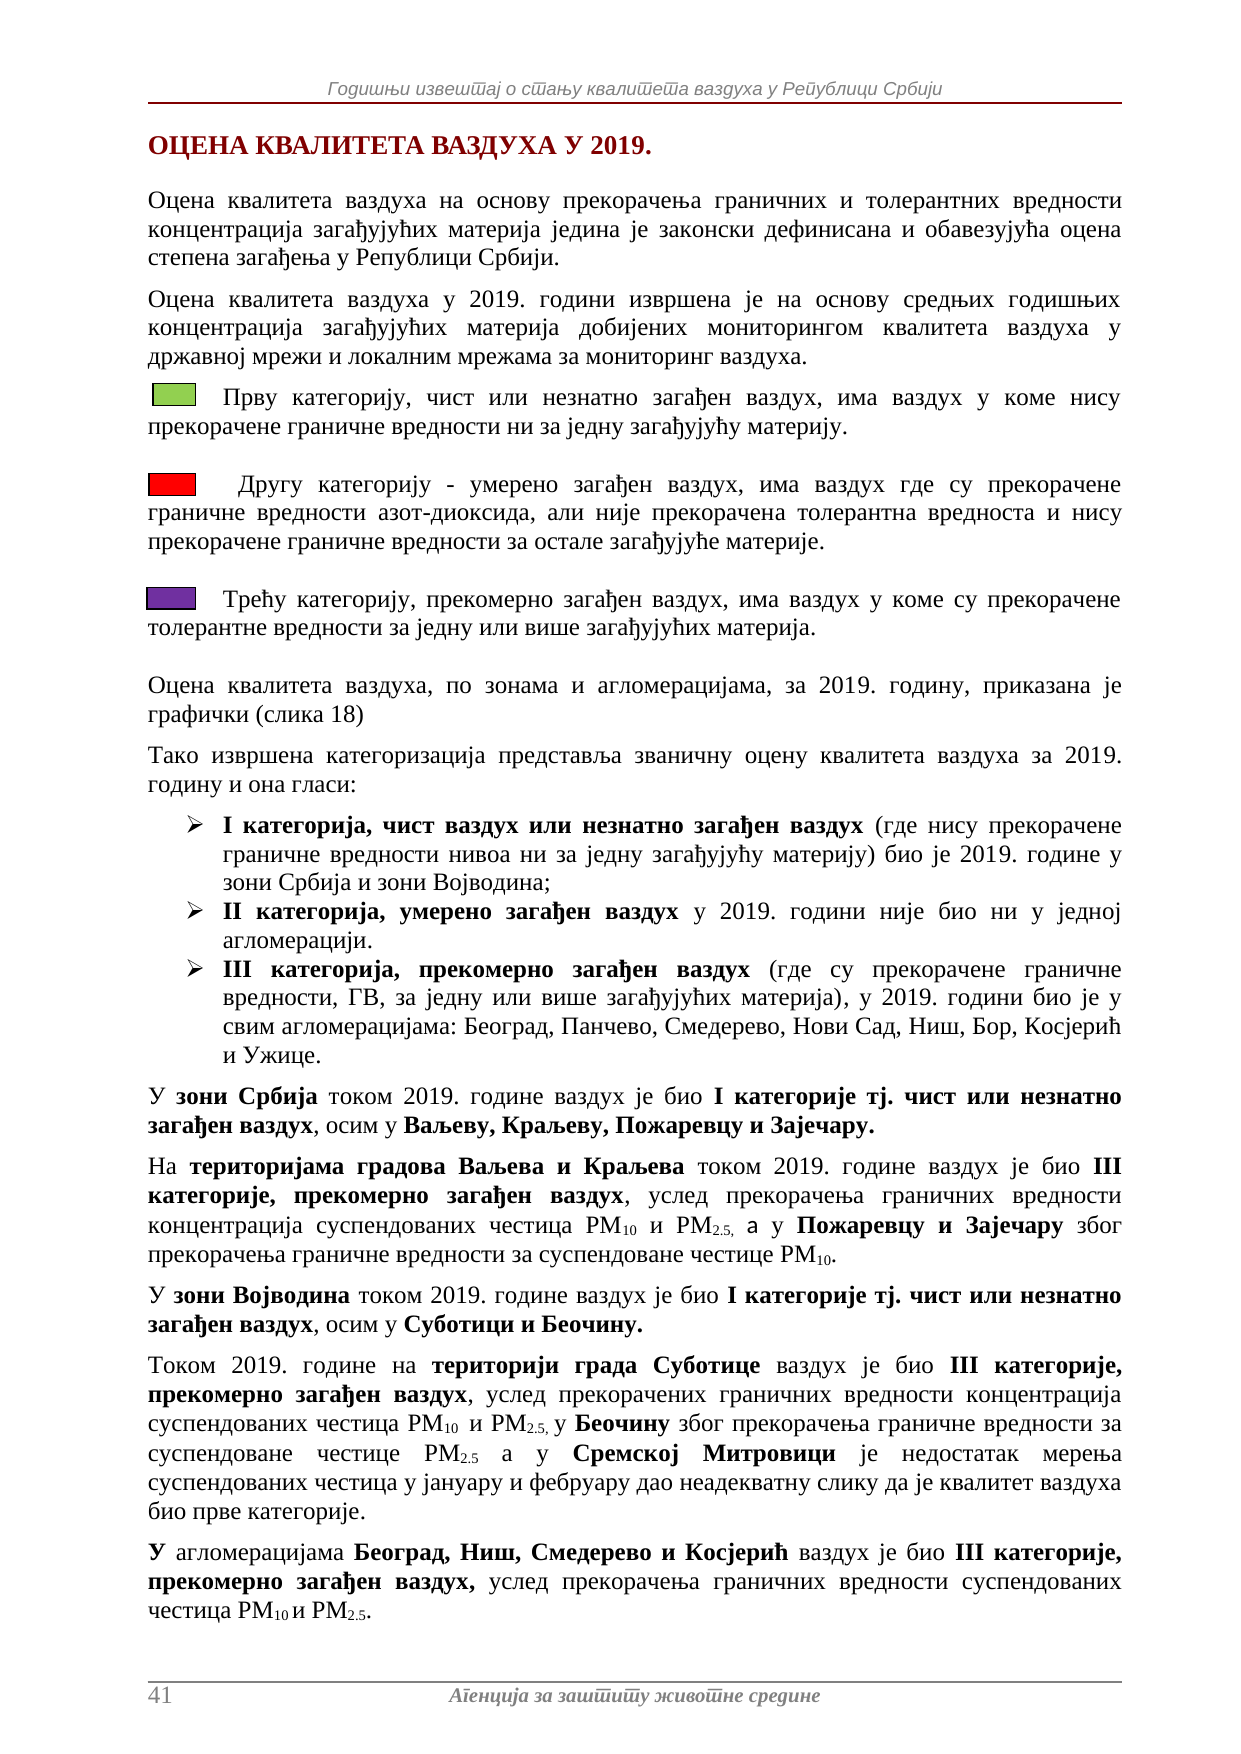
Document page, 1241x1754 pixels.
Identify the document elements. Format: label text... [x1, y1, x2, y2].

list Током 2019. године на територији града Суботице ваздух је био III категорије, прекомерно загађен ваздух, услед прекорачених граничних вредности концентрација суспендованих честица РМ10 и РМ2.5, у Беочину због прекорачења граничне вредности за суспендоване честице PM2.5 а у Сремској Митровици је недостатак мерења суспендованих честица у јануару и фебруару дао неадекватну слику да је квалитет ваздуха био прве категорије. [148, 1351, 1122, 1525]
list На територијама градова Ваљевa и Краљева током 2019. године ваздух је био III категорије, прекомерно загађен ваздух, услед прекорачења граничних вредности концентрација суспендованих честица РМ10 и РМ2.5, а у Пожаревцу и Зајечару због прекорачења граничне вредности за суспендоване честице PM10. [148, 1151, 1122, 1268]
list У зони Војводина током 2019. године ваздух је био I категорије тј. чист или незнатно загађен ваздух, осим у Суботици и Беочину. [148, 1281, 1122, 1338]
text Oценa квалитета ваздуха на основу прекорачења граничних и толерантних вредности концентрација загађујућих материја једина је законски дефинисана и обавезујућа оцена степена загађења у Републици Србији. [148, 185, 1122, 271]
text Оцена квалитета ваздуха, по зонама и агломерацијама, за 2019. годину, приказана је графички (слика 18) [148, 670, 1122, 727]
subtitle ОЦЕНА КВАЛИТЕТА ВАЗДУХА У 2019. [148, 129, 1122, 160]
text Тако извршена категоризација представља званичну оцену квалитета ваздуха за 2019. годину и она гласи: [148, 740, 1122, 797]
list II категорија, умерено загађен ваздух у 2019. години није био ни у једној агломерацији. [185, 896, 1122, 954]
list I категорија, чист ваздух или незнатно загађен ваздух (где нису прекорачене граничне вредности нивоа ни за једну загађујућу материју) био је 2019. године у зони Србија и зони Војводина; [185, 810, 1122, 896]
text Другу категорију - умерено загађен ваздух, има ваздух где су прекорачене граничне вредности азот-диоксида, али није прекорачена толерантна вредноста и нису прекорачене граничне вредности за остале загађујуће материје. [148, 469, 1122, 555]
text У агломерацијама Београд, Ниш, Смедерево и Косјерић ваздух је био III категорије, прекомерно загађен ваздух, услед прекорачења граничних вредности суспендованих честица РМ10 и РМ2.5. [148, 1537, 1122, 1623]
list III категорија, прекомерно загађен ваздух (где су прекорачене граничне вредности, ГВ, за једну или више загађујућих материја), у 2019. години био је у свим агломерацијама: Београд, Панчево, Смедерево, Нови Сад, Ниш, Бор, Косјерић и Ужице. [185, 954, 1122, 1069]
list У зони Србија током 2019. године ваздух је био I категорије тј. чист или незнатно загађен ваздух, осим у Ваљеву, Краљеву, Пожаревцу и Зајечару. [148, 1081, 1122, 1139]
text Прву категорију, чист или незнатно загађен ваздух, има ваздух у коме нису прекорачене граничне вредности ни за једну загађујућу материју. [148, 382, 1122, 440]
text Трећу категорију, прекомерно загађен ваздух, има ваздух у коме су прекорачене толерантне вредности за једну или више загађујућих материја. [148, 584, 1122, 641]
text Оцена квалитета ваздуха у 2019. години извршена је на основу средњих годишњих концентрација загађујућих материја добијених мониторингом квалитета ваздуха у државној мрежи и локалним мрежама за мониторинг ваздуха. [148, 284, 1122, 370]
